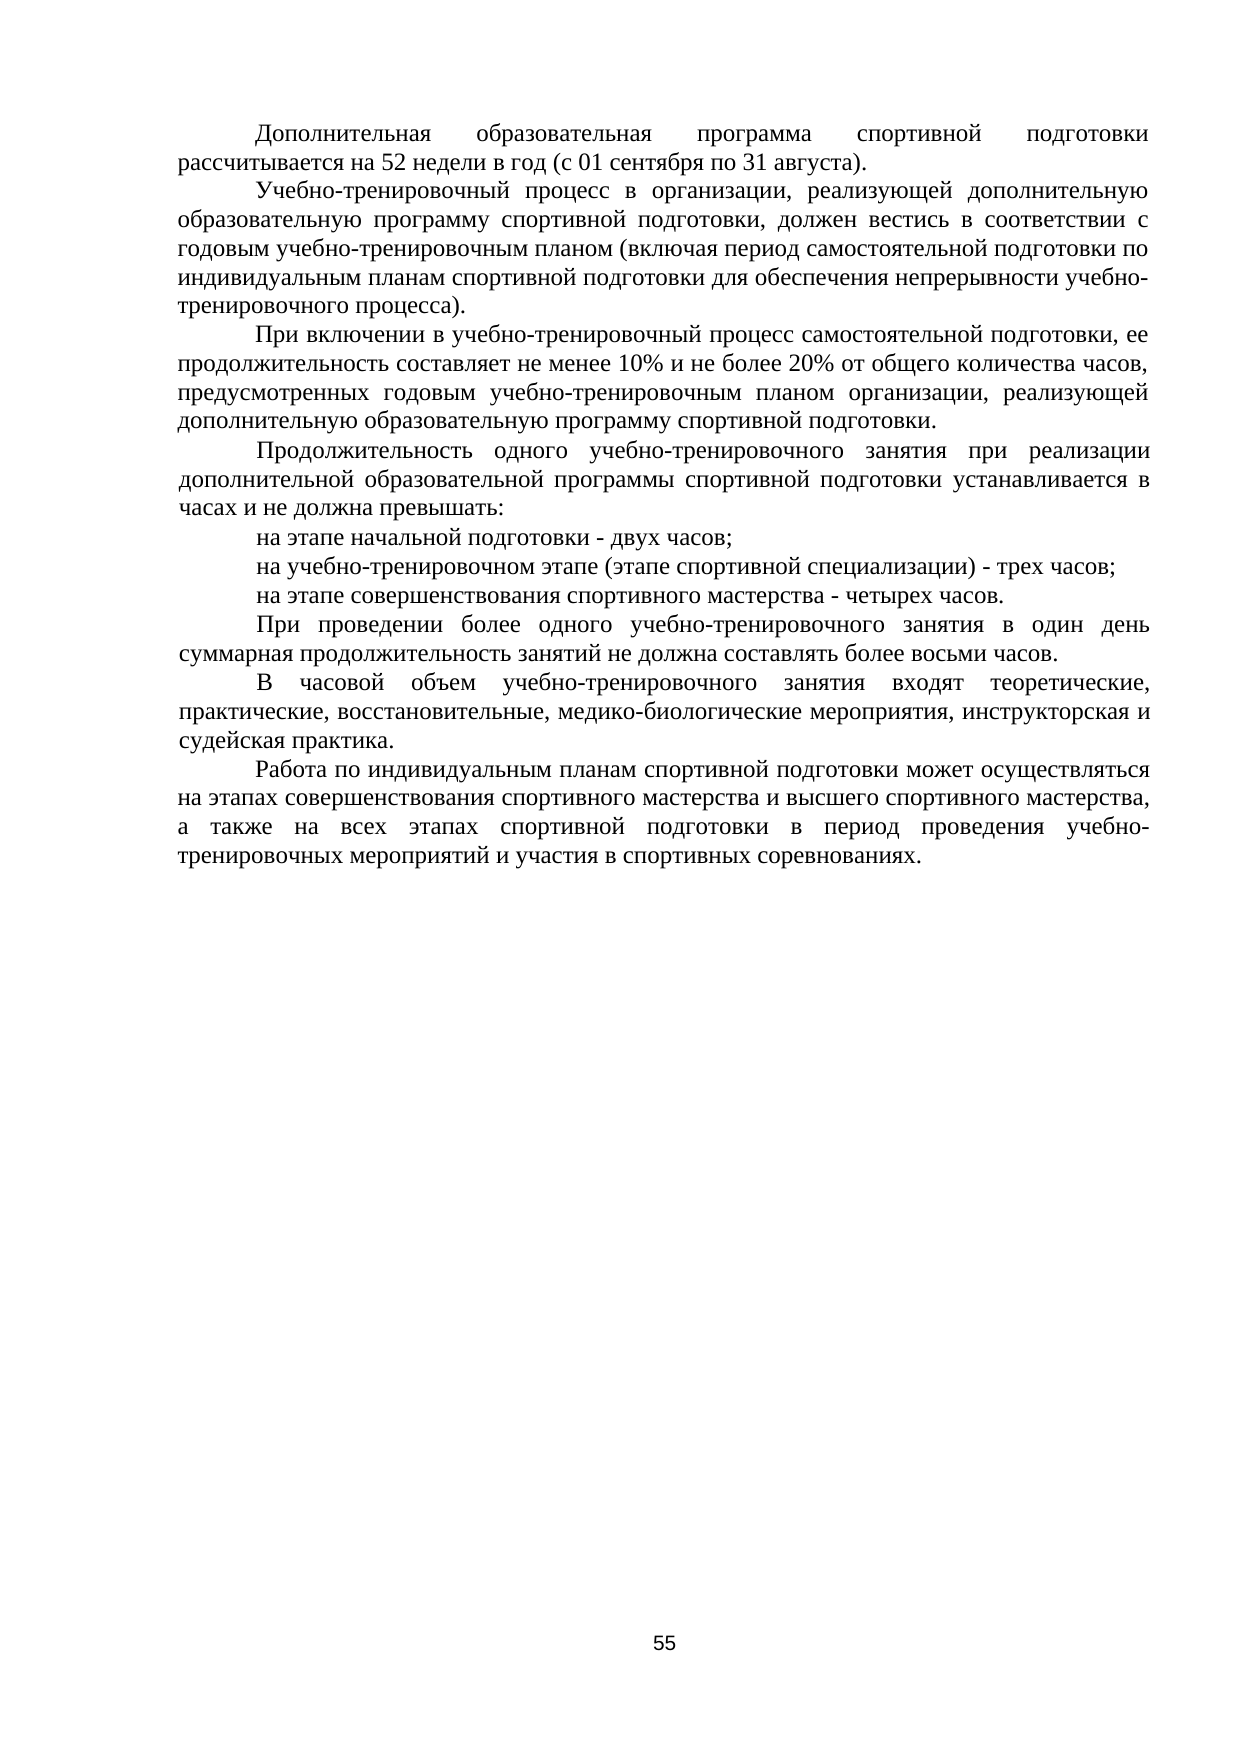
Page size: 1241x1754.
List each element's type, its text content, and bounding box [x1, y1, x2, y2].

text Продолжительность одного учебно-тренировочного занятия при реализации дополнительной образовательной программы спортивной подготовки устанавливается в часах и не должна превышать: [179, 435, 1151, 521]
text Учебно-тренировочный процесс в организации, реализующей дополнительную образовательную программу спортивной подготовки, должен вестись в соответствии с годовым учебно-тренировочным планом (включая период самостоятельной подготовки по индивидуальным планам спортивной подготовки для обеспечения непрерывности учебно-тренировочного процесса). [177, 176, 1149, 319]
text В часовой объем учебно-тренировочного занятия входят теоретические, практические, восстановительные, медико-биологические мероприятия, инструкторская и судейская практика. [179, 667, 1151, 754]
text на учебно-тренировочном этапе (этапе спортивной специализации) - трех часов; [179, 551, 1151, 580]
text При включении в учебно-тренировочный процесс самостоятельной подготовки, ее продолжительность составляет не менее 10% и не более 20% от общего количества часов, предусмотренных годовым учебно-тренировочным планом организации, реализующей дополнительную образовательную программу спортивной подготовки. [177, 319, 1149, 434]
text на этапе начальной подготовки - двух часов; [179, 522, 1151, 550]
text При проведении более одного учебно-тренировочного занятия в один день суммарная продолжительность занятий не должна составлять более восьми часов. [179, 609, 1151, 667]
text на этапе совершенствования спортивного мастерства - четырех часов. [179, 580, 1151, 609]
text Дополнительная образовательная программа спортивной подготовки рассчитывается на 52 недели в год (с 01 сентября по 31 августа). [177, 118, 1149, 176]
text Работа по индивидуальным планам спортивной подготовки может осуществляться на этапах совершенствования спортивного мастерства и высшего спортивного мастерства, а также на всех этапах спортивной подготовки в период проведения учебно-тренировочных мероприятий и участия в спортивных соревнованиях. [177, 754, 1151, 869]
